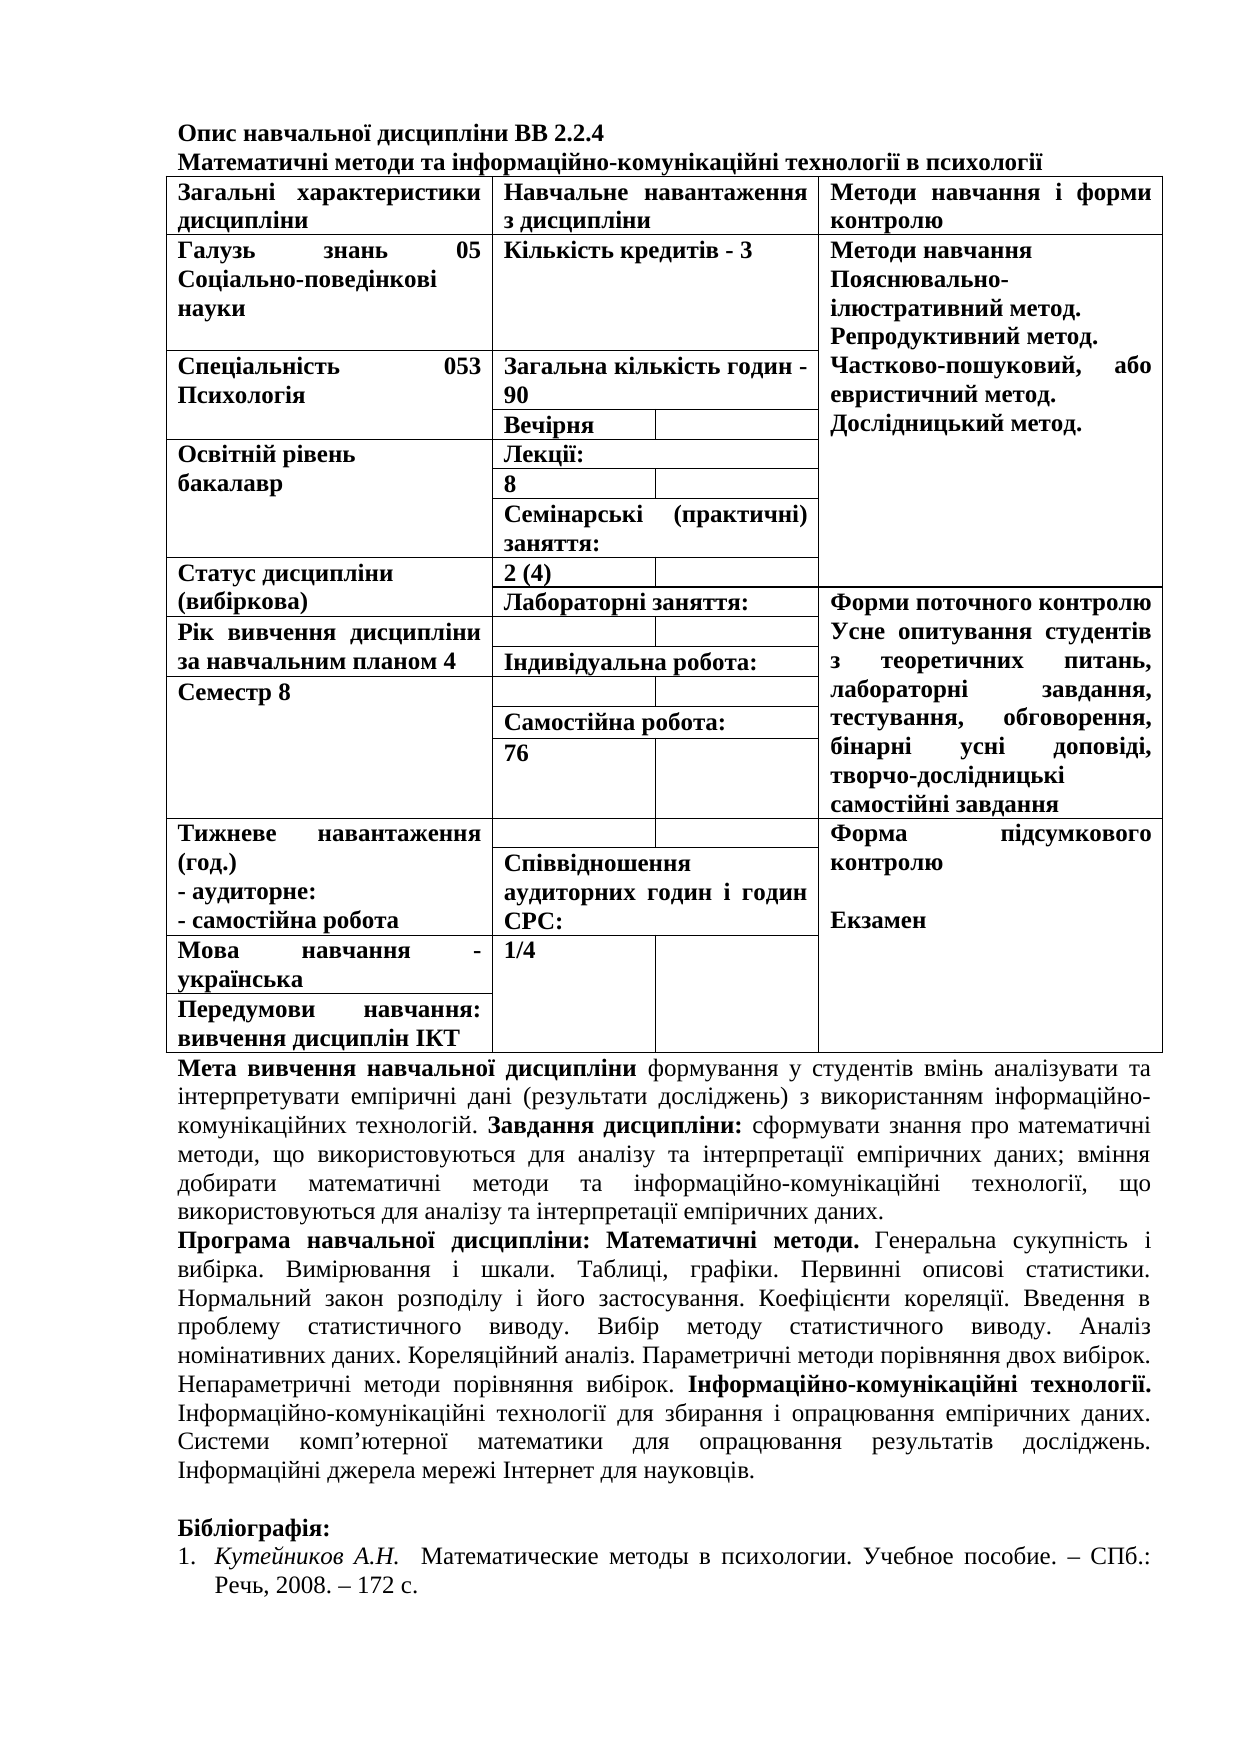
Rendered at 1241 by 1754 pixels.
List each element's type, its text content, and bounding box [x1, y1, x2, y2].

table_cell Форми поточного контролю Усне опитування студентів з теоретичних питань, лабораторні завдання, тестування, обговорення, бінарні усні доповіді, творчо-дослідницькі самостійні завдання [819, 588, 1162, 817]
table_cell Форма підсумкового контролю Екзамен [819, 819, 1162, 1052]
table_cell [656, 558, 818, 586]
table_cell 76 [493, 739, 655, 817]
table_cell [656, 739, 818, 817]
table_header Методи навчання і форми контролю [819, 177, 1162, 234]
table_cell Спеціальність 053 Психологія [167, 351, 492, 438]
table_cell [656, 469, 818, 498]
table_header Загальні характеристики дисципліни [167, 177, 492, 234]
table_cell [656, 936, 818, 1052]
table_cell Семестр 8 [167, 677, 492, 817]
text Математичні методи та інформаційно-комунікаційні технології в психології [177, 147, 1152, 176]
table_cell Галузь знань 05 Соціально-поведінкові науки [167, 235, 492, 350]
table_cell [493, 819, 655, 847]
table_cell Передумови навчання: вивчення дисциплін ІКТ [167, 994, 492, 1052]
table_cell Статус дисципліни (вибіркова) [167, 558, 492, 616]
table_cell Рік вивчення дисципліни за навчальним планом 4 [167, 617, 492, 676]
table_cell Освітній рівень бакалавр [167, 440, 492, 557]
table_cell [493, 677, 655, 706]
table_cell Вечірня [493, 410, 655, 438]
table_cell Методи навчання Пояснювально-ілюстративний метод. Репродуктивний метод. Частково-пошуковий, або евристичний метод. Дослідницький метод. [819, 235, 1162, 586]
table_cell Лекції: [493, 440, 818, 468]
table_cell Співвідношення аудиторних годин і годин СРС: [493, 848, 818, 934]
table_cell 1/4 [493, 936, 655, 1052]
table_header Навчальне навантаження з дисципліни [493, 177, 818, 234]
table_cell Семінарські (практичні) заняття: [493, 499, 818, 557]
text Мета вивчення навчальної дисципліни формування у студентів вмінь аналізувати та інтерпретувати емпіричні дані (результати досліджень) з використанням інформаційно-комунікаційних технологій. Завдання дисципліни: сформувати знання про математичні методи, що використовуються для аналізу та інтерпретації емпіричних даних; вміння добирати математичні методи та інформаційно-комунікаційні технології, що використовуються для аналізу та інтерпретації емпіричних даних. [177, 1053, 1152, 1225]
table_cell [656, 819, 818, 847]
text Програма навчальної дисципліни: Математичні методи. Генеральна сукупність і вибірка. Вимірювання і шкали. Таблиці, графіки. Первинні описові статистики. Нормальний закон розподілу і його застосування. Коефіцієнти кореляції. Введення в проблему статистичного виводу. Вибір методу статистичного виводу. Аналіз номінативних даних. Кореляційний аналіз. Параметричні методи порівняння двох вибірок. Непараметричні методи порівняння вибірок. Інформаційно-комунікаційні технології. Інформаційно-комунікаційні технології для збирання і опрацювання емпіричних даних. Системи комп’ютерної математики для опрацювання результатів досліджень. Інформаційні джерела мережі Інтернет для науковців. [177, 1225, 1152, 1484]
table_cell Мова навчання - українська [167, 936, 492, 993]
table_cell [656, 410, 818, 438]
text Опис навчальної дисципліни ВВ 2.2.4 [177, 118, 1152, 147]
table_cell Тижневе навантаження (год.) - аудиторне: - самостійна робота [167, 819, 492, 934]
table_cell Індивідуальна робота: [493, 647, 818, 676]
table_cell [493, 617, 655, 646]
table_cell Кількість кредитів - 3 [493, 235, 818, 350]
list Кутейников А.Н. Математические методы в психологии. Учебное пособие. – СПб.: Речь, 2008. – 172 с. [177, 1541, 1152, 1599]
table_cell Лабораторні заняття: [493, 588, 818, 616]
table_cell [656, 617, 818, 646]
table_cell Загальна кількість годин - 90 [493, 351, 818, 409]
table_cell [656, 677, 818, 706]
table_cell 8 [493, 469, 655, 498]
table_cell Самостійна робота: [493, 707, 818, 737]
table_cell 2 (4) [493, 558, 655, 586]
text Бібліографія: [177, 1513, 1152, 1541]
